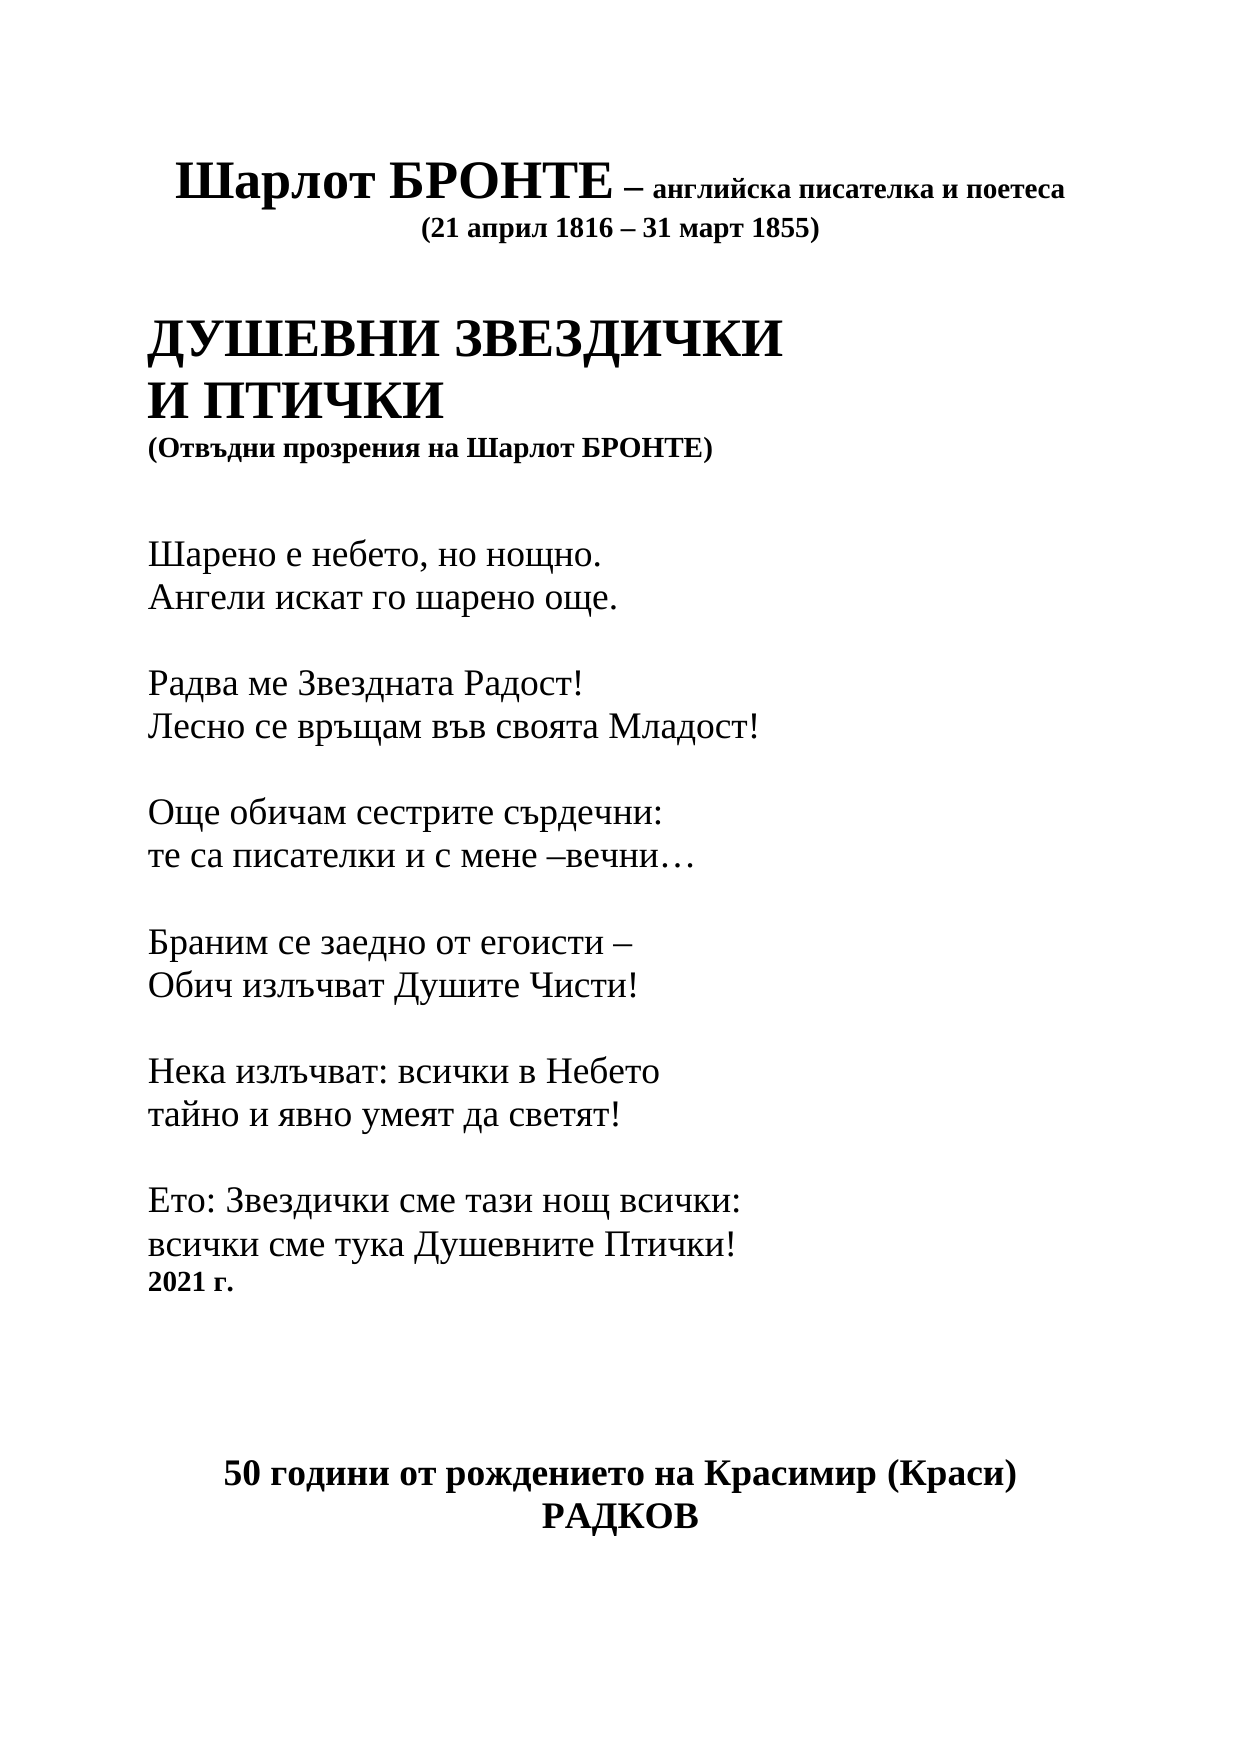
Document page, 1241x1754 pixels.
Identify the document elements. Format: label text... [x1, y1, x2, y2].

text Радва ме Звездната Радост! [148, 660, 1093, 703]
text Още обичам сестрите сърдечни: [148, 790, 1093, 833]
text Ангели искат го шарено още. [148, 574, 1093, 617]
text Нека излъчват: всички в Небето [148, 1048, 1093, 1092]
text Шарено е небето, но нощно. [148, 531, 1093, 574]
text тайно и явно умеят да светят! [148, 1092, 1093, 1135]
text Лесно се връщам във своята Младост! [148, 703, 1093, 747]
text ДУШЕВНИ ЗВЕЗДИЧКИ [148, 306, 1093, 368]
text те са писателки и с мене –вечни… [148, 833, 1093, 876]
text 50 години от рождението на Красимир (Краси) РАДКОВ [148, 1450, 1093, 1536]
text (Отвъдни прозрения на Шарлот БРОНТЕ) [148, 430, 1093, 464]
text 2021 г. [148, 1264, 1093, 1298]
text Шарлот БРОНТЕ – английска писателка и поетеса [148, 148, 1093, 210]
text Браним се заедно от егоисти – [148, 919, 1093, 962]
text Обич излъчват Душите Чисти! [148, 962, 1093, 1005]
text (21 април 1816 – 31 март 1855) [148, 210, 1093, 243]
text всички сме тука Душевните Птички! [148, 1221, 1093, 1264]
text И ПТИЧКИ [148, 368, 1093, 430]
text Ето: Звездички сме тази нощ всички: [148, 1178, 1093, 1221]
